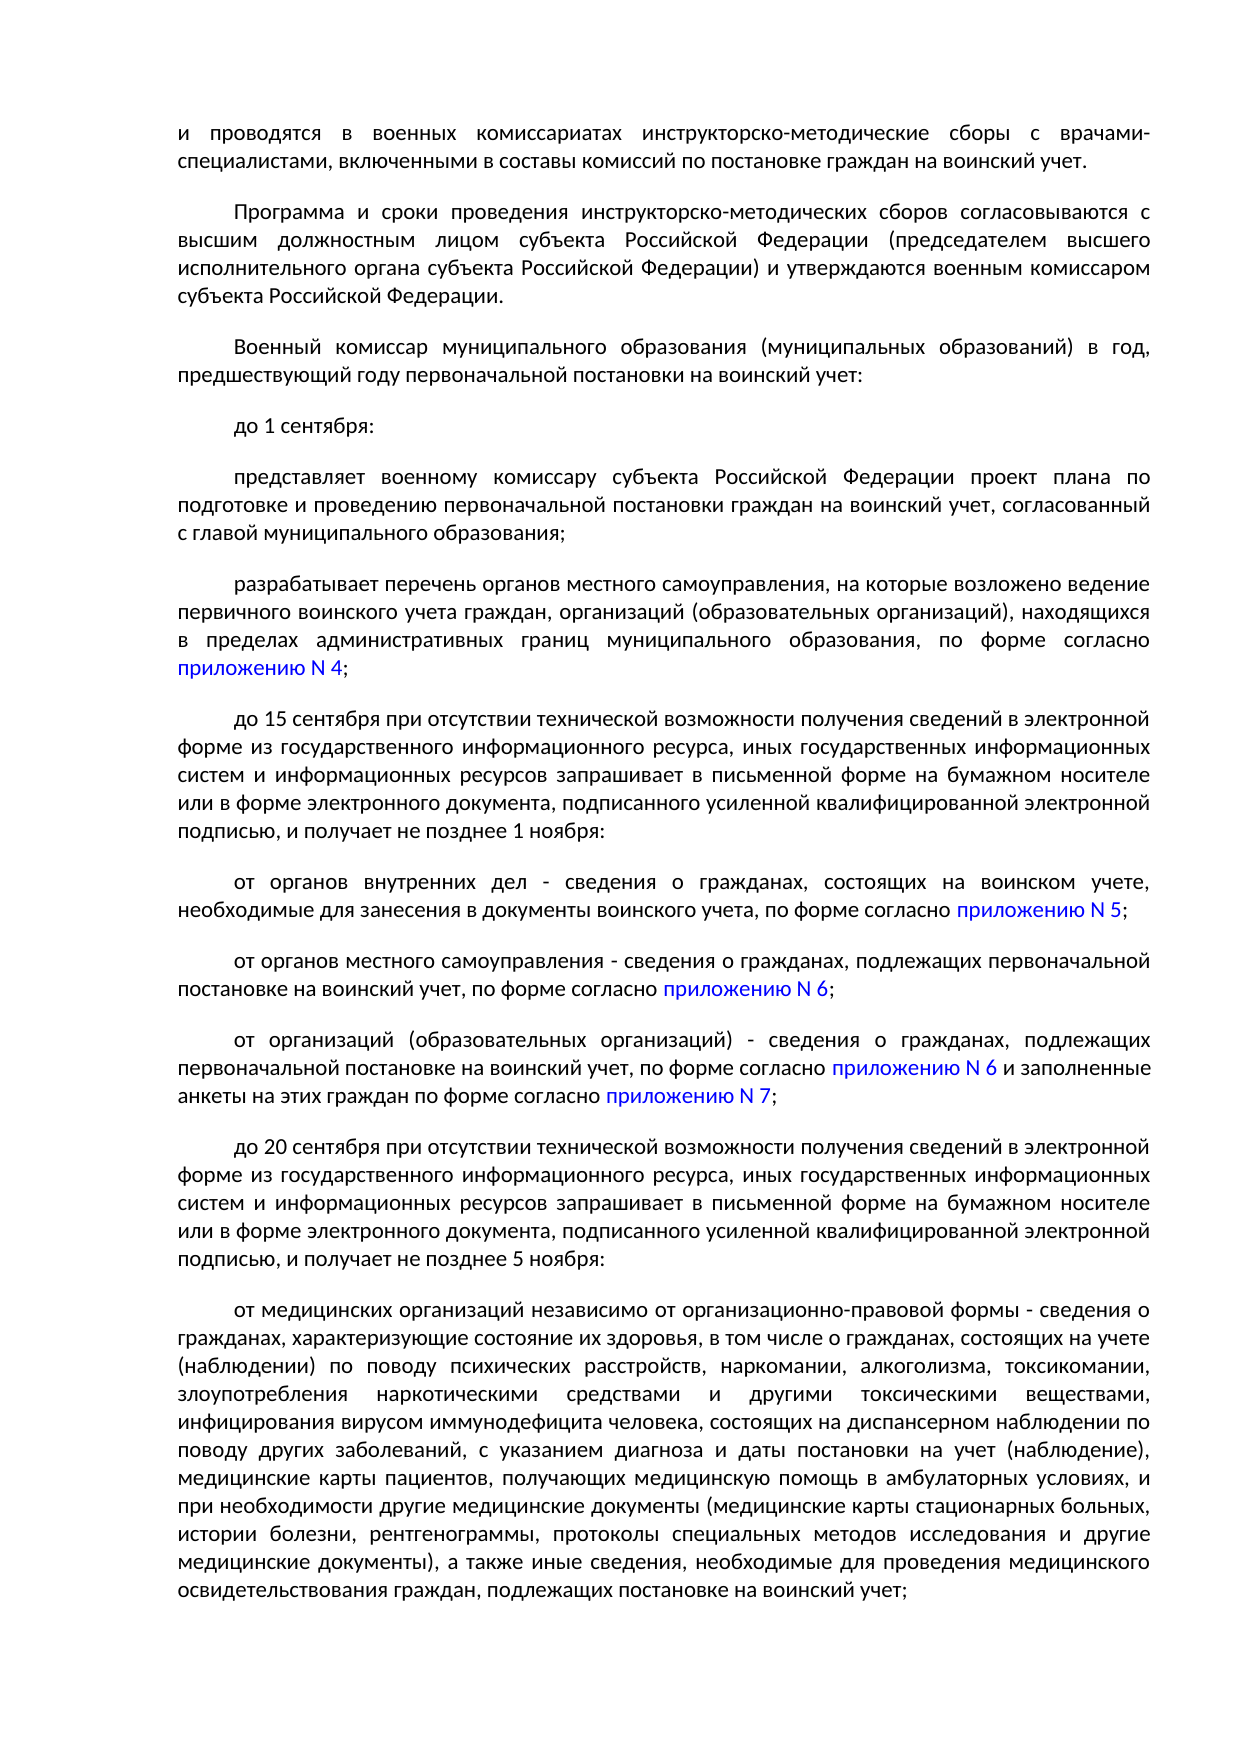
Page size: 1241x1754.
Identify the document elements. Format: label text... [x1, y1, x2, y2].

text от органов местного самоуправления - сведения о гражданах, подлежащих первоначальной постановке на воинский учет, по форме согласно приложению N 6; [177, 946, 1152, 1002]
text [177, 118, 1152, 174]
text Программа и сроки проведения инструкторско-методических сборов согласовываются с высшим должностным лицом субъекта Российской Федерации (председателем высшего исполнительного органа субъекта Российской Федерации) и утверждаются военным комиссаром субъекта Российской Федерации. [177, 197, 1152, 309]
text до 1 сентября: [177, 411, 1152, 439]
text Военный комиссар муниципального образования (муниципальных образований) в год, предшествующий году первоначальной постановки на воинский учет: [177, 332, 1152, 388]
text разрабатывает перечень органов местного самоуправления, на которые возложено ведение первичного воинского учета граждан, организаций (образовательных организаций), находящихся в пределах административных границ муниципального образования, по форме согласно приложению N 4; [177, 569, 1152, 681]
text от органов внутренних дел - сведения о гражданах, состоящих на воинском учете, необходимые для занесения в документы воинского учета, по форме согласно приложению N 5; [177, 867, 1152, 923]
text до 15 сентября при отсутствии технической возможности получения сведений в электронной форме из государственного информационного ресурса, иных государственных информационных систем и информационных ресурсов запрашивает в письменной форме на бумажном носителе или в форме электронного документа, подписанного усиленной квалифицированной электронной подписью, и получает не позднее 1 ноября: [177, 704, 1152, 844]
text до 20 сентября при отсутствии технической возможности получения сведений в электронной форме из государственного информационного ресурса, иных государственных информационных систем и информационных ресурсов запрашивает в письменной форме на бумажном носителе или в форме электронного документа, подписанного усиленной квалифицированной электронной подписью, и получает не позднее 5 ноября: [177, 1132, 1152, 1272]
text от медицинских организаций независимо от организационно-правовой формы - сведения о гражданах, характеризующие состояние их здоровья, в том числе о гражданах, состоящих на учете (наблюдении) по поводу психических расстройств, наркомании, алкоголизма, токсикомании, злоупотребления наркотическими средствами и другими токсическими веществами, инфицирования вирусом иммунодефицита человека, состоящих на диспансерном наблюдении по поводу других заболеваний, с указанием диагноза и даты постановки на учет (наблюдение), медицинские карты пациентов, получающих медицинскую помощь в амбулаторных условиях, и при необходимости другие медицинские документы (медицинские карты стационарных больных, истории болезни, рентгенограммы, протоколы специальных методов исследования и другие медицинские документы), а также иные сведения, необходимые для проведения медицинского освидетельствования граждан, подлежащих постановке на воинский учет; [177, 1295, 1152, 1603]
text от организаций (образовательных организаций) - сведения о гражданах, подлежащих первоначальной постановке на воинский учет, по форме согласно приложению N 6 и заполненные анкеты на этих граждан по форме согласно приложению N 7; [177, 1025, 1152, 1109]
text представляет военному комиссару субъекта Российской Федерации проект плана по подготовке и проведению первоначальной постановки граждан на воинский учет, согласованный с главой муниципального образования; [177, 462, 1152, 546]
